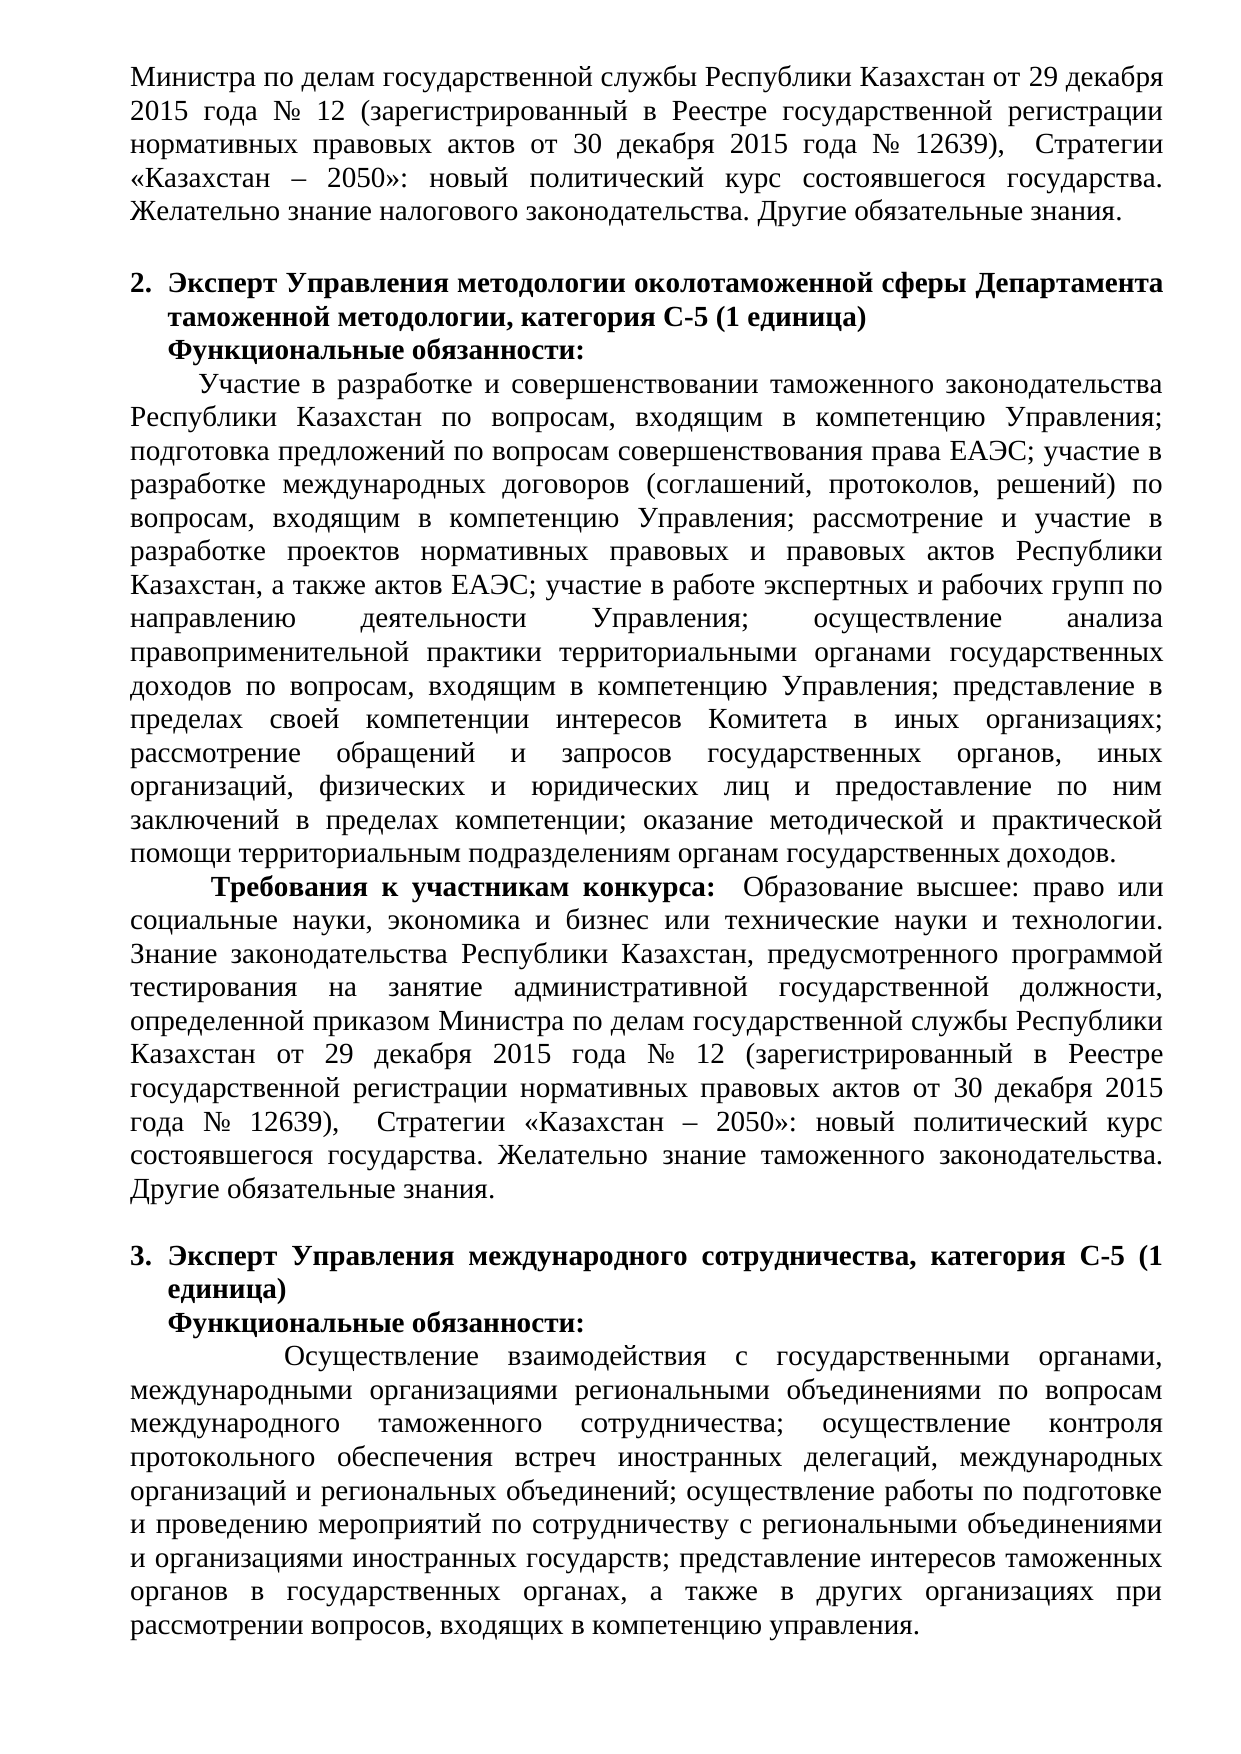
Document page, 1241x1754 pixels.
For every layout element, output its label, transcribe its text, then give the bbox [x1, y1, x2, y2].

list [130, 59, 1163, 227]
text Осуществление взаимодействия с государственными органами, международными организациями региональными объединениями по вопросам международного таможенного сотрудничества; осуществление контроля протокольного обеспечения встреч иностранных делегаций, международных организаций и региональных объединений; осуществление работы по подготовке и проведению мероприятий по сотрудничеству с региональными объединениями и организациями иностранных государств; представление интересов таможенных органов в государственных органах, а также в других организациях при рассмотрении вопросов, входящих в компетенцию управления. [130, 1338, 1163, 1640]
list Эксперт Управления международного сотрудничества, категория С-5 (1 единица) [130, 1238, 1163, 1305]
text Требования к участникам конкурса: Образование высшее: право или социальные науки, экономика и бизнес или технические науки и технологии. Знание законодательства Республики Казахстан, предусмотренного программой тестирования на занятие административной государственной должности, определенной приказом Министра по делам государственной службы Республики Казахстан от 29 декабря 2015 года № 12 (зарегистрированный в Реестре государственной регистрации нормативных правовых актов от 30 декабря 2015 года № 12639), Стратегии «Казахстан – 2050»: новый политический курс состоявшегося государства. Желательно знание таможенного законодательства. Другие обязательные знания. [130, 869, 1163, 1204]
list Функциональные обязанности: [167, 332, 1163, 366]
text Участие в разработке и совершенствовании таможенного законодательства Республики Казахстан по вопросам, входящим в компетенцию Управления; подготовка предложений по вопросам совершенствования права ЕАЭС; участие в разработке международных договоров (соглашений, протоколов, решений) по вопросам, входящим в компетенцию Управления; рассмотрение и участие в разработке проектов нормативных правовых и правовых актов Республики Казахстан, а также актов ЕАЭС; участие в работе экспертных и рабочих групп по направлению деятельности Управления; осуществление анализа правоприменительной практики территориальными органами государственных доходов по вопросам, входящим в компетенцию Управления; представление в пределах своей компетенции интересов Комитета в иных организациях; рассмотрение обращений и запросов государственных органов, иных организаций, физических и юридических лиц и предоставление по ним заключений в пределах компетенции; оказание методической и практической помощи территориальным подразделениям органам государственных доходов. [130, 366, 1163, 869]
list Эксперт Управления методологии околотаможенной сферы Департамента таможенной методологии, категория С-5 (1 единица) [130, 265, 1163, 332]
list Функциональные обязанности: [167, 1305, 1163, 1338]
